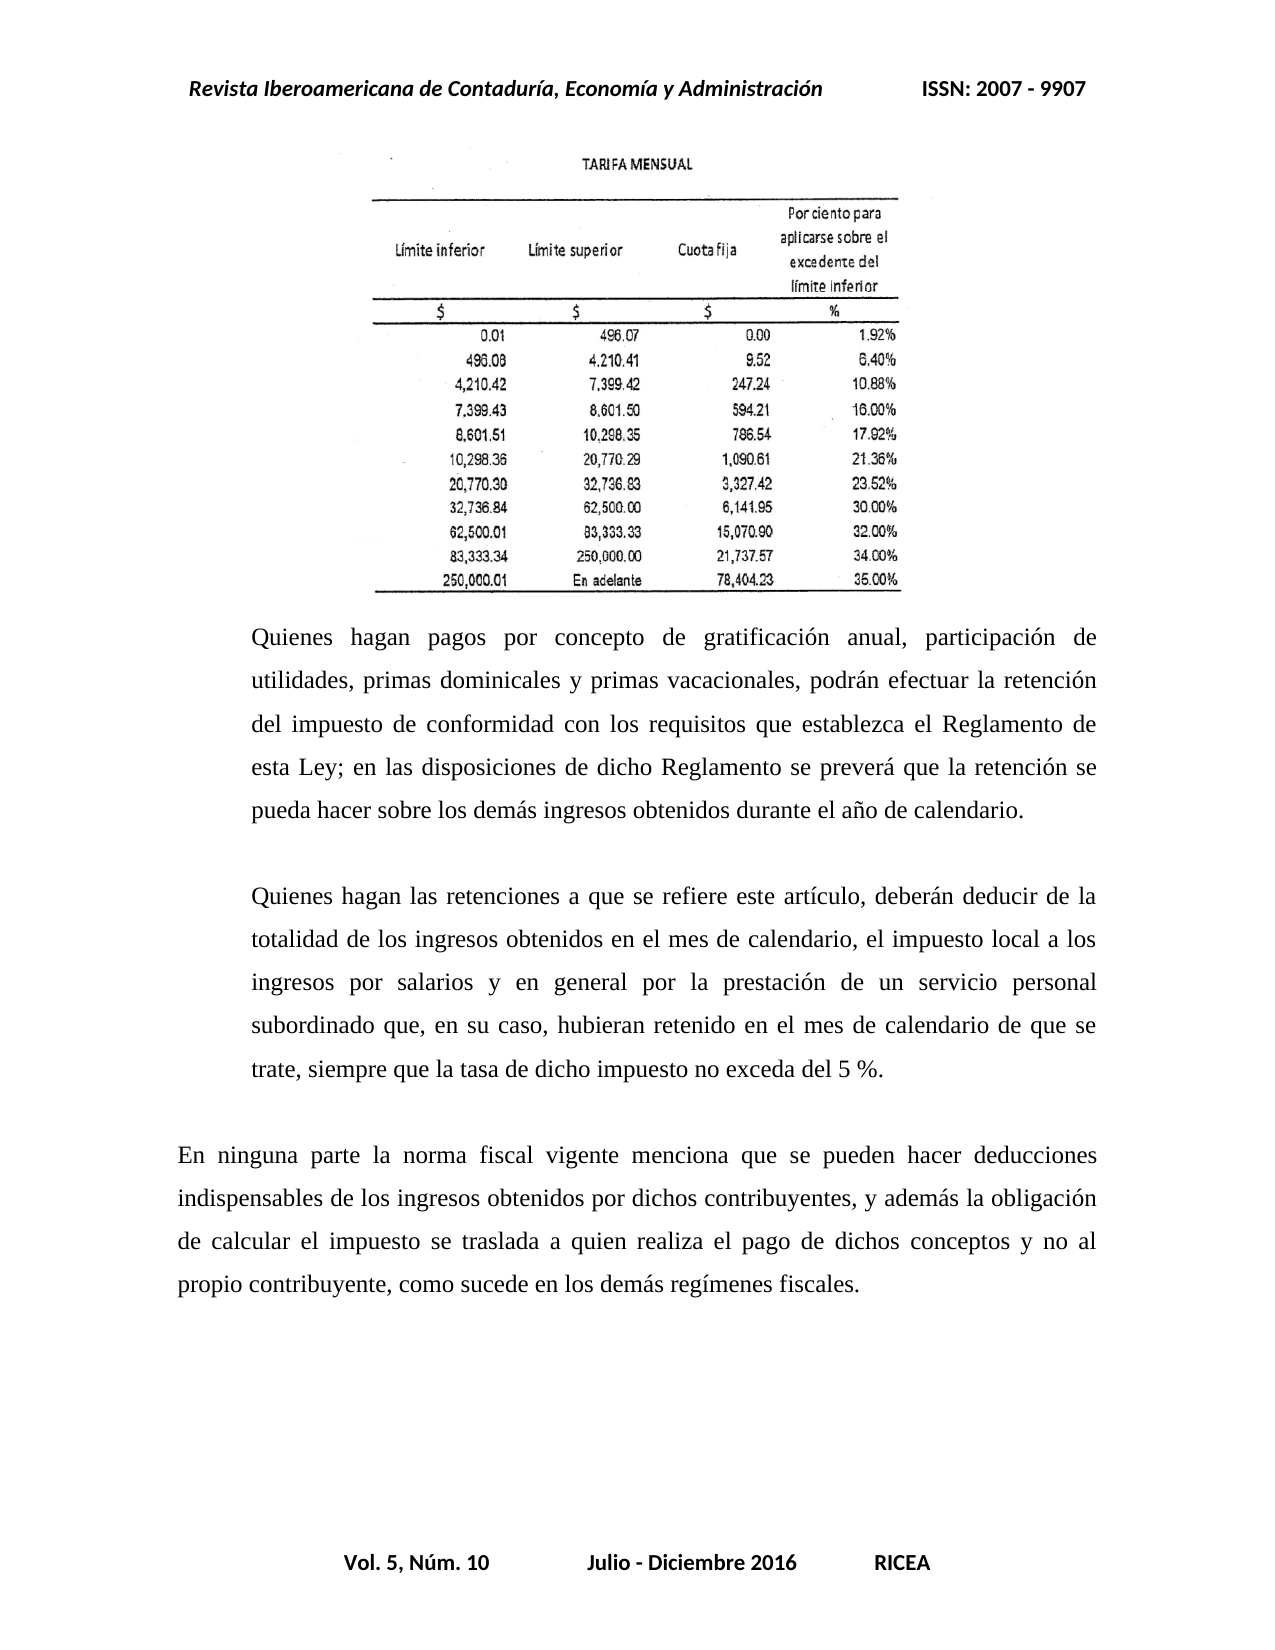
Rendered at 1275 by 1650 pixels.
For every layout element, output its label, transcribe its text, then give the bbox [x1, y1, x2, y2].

text En ninguna parte la norma fiscal vigente menciona que se pueden hacer deducciones indispensables de los ingresos obtenidos por dichos contribuyentes, y además la obligación de calcular el impuesto se traslada a quien realiza el pago de dichos conceptos y no al propio contribuyente, como sucede en los demás regímenes fiscales. [177, 1140, 1098, 1298]
picture [330, 147, 945, 609]
text Quienes hagan las retenciones a que se refiere este artículo, deberán deducir de la totalidad de los ingresos obtenidos en el mes de calendario, el impuesto local a los ingresos por salarios y en general por la prestación de un servicio personal subordinado que, en su caso, hubieran retenido en el mes de calendario de que se trate, siempre que la tasa de dicho impuesto no exceda del 5 %. [251, 881, 1098, 1082]
text Quienes hagan pagos por concepto de gratificación anual, participación de utilidades, primas dominicales y primas vacacionales, podrán efectuar la retención del impuesto de conformidad con los requisitos que establezca el Reglamento de esta Ley; en las disposiciones de dicho Reglamento se preverá que la retención se pueda hacer sobre los demás ingresos obtenidos durante el año de calendario. [251, 622, 1098, 824]
